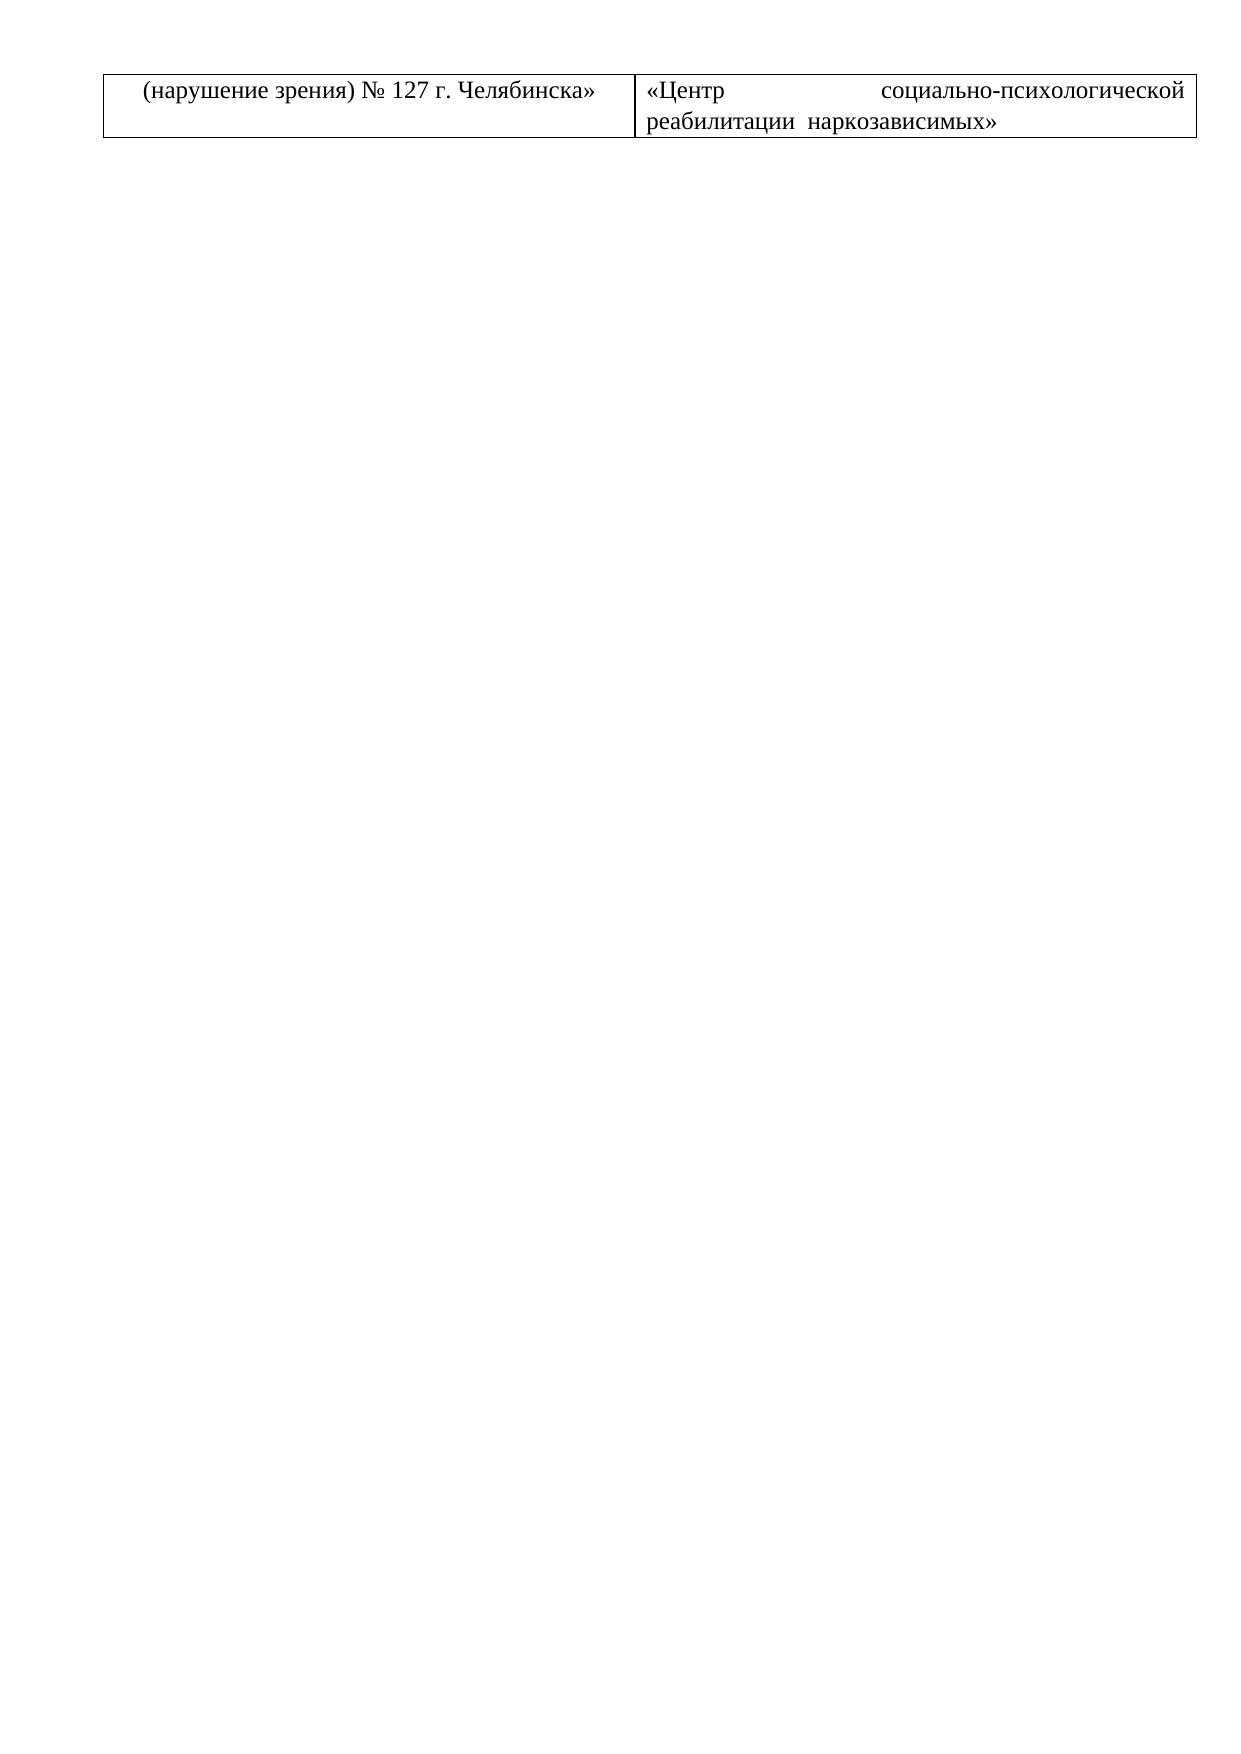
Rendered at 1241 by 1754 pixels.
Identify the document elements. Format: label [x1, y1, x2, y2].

table_cell [104, 75, 634, 137]
table_cell [636, 75, 1196, 137]
